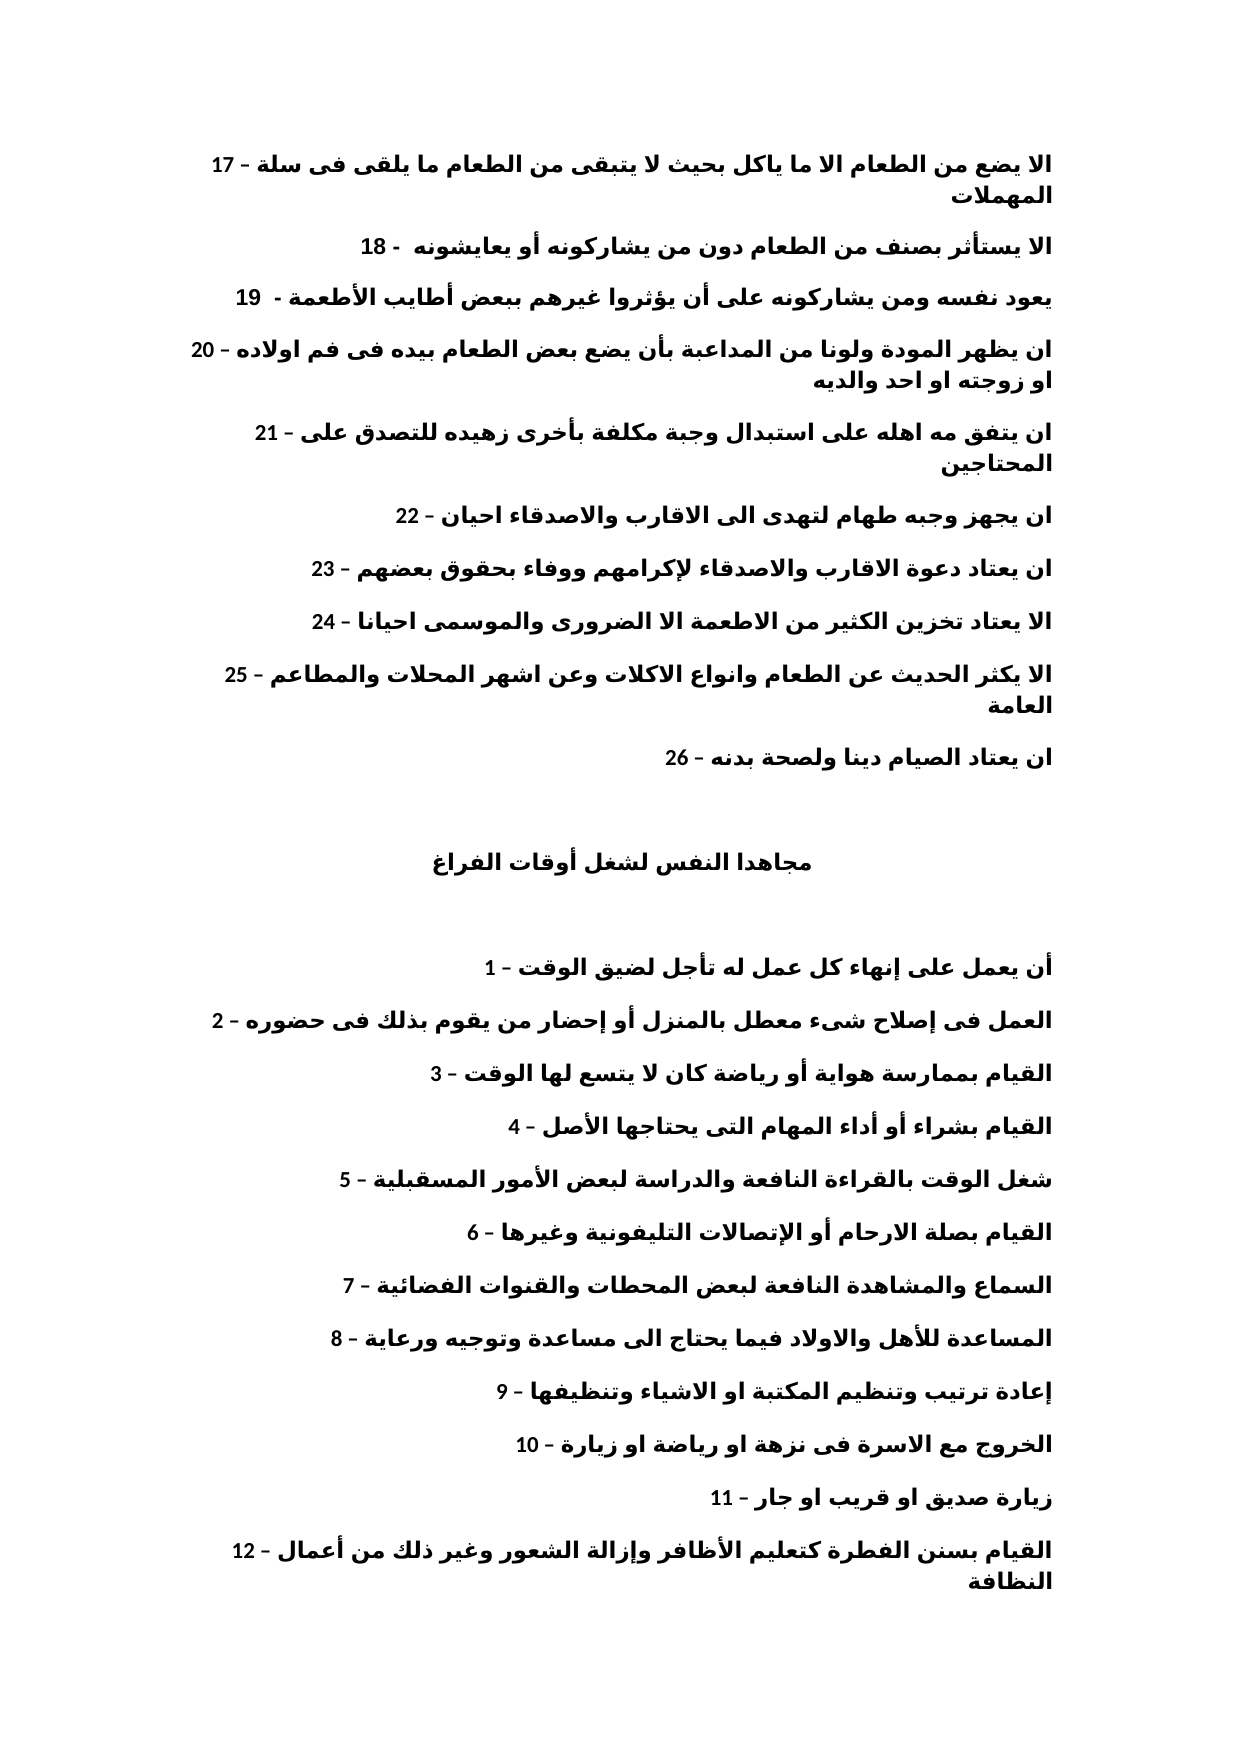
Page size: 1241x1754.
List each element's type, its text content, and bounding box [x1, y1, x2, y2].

text 2 – العمل فى إصلاح شىء معطل بالمنزل أو إحضار من يقوم بذلك فى حضوره [191, 1006, 1053, 1034]
text مجاهدا النفس لشغل أوقات الفراغ [191, 849, 1053, 876]
text 7 – السماع والمشاهدة النافعة لبعض المحطات والقنوات الفضائية [191, 1271, 1053, 1299]
text 20 – ان يظهر المودة ولونا من المداعبة بأن يضع بعض الطعام بيده فى فم اولاده او زوجته او احد والديه [187, 335, 1053, 393]
text 6 – القيام بصلة الارحام أو الإتصالات التليفونية وغيرها [191, 1218, 1053, 1246]
text 11 – زيارة صديق او قريب او جار [191, 1483, 1053, 1511]
text يعود نفسه ومن يشاركونه على أن يؤثروا غيرهم ببعض أطايب الأطعمة - 19 [187, 284, 1053, 310]
text 23 – ان يعتاد دعوة الاقارب والاصدقاء لإكرامهم ووفاء بحقوق بعضهم [191, 554, 1053, 582]
text 5 – شغل الوقت بالقراءة النافعة والدراسة لبعض الأمور المسقبلية [191, 1165, 1053, 1193]
text 25 – الا يكثر الحديث عن الطعام وانواع الاكلات وعن اشهر المحلات والمطاعم العامة [191, 660, 1053, 718]
text 4 – القيام بشراء أو أداء المهام التى يحتاجها الأصل [191, 1112, 1053, 1140]
text 10 – الخروج مع الاسرة فى نزهة او رياضة او زيارة [191, 1430, 1053, 1458]
text 17 – الا يضع من الطعام الا ما ياكل بحيث لا يتبقى من الطعام ما يلقى فى سلة المهملات [187, 150, 1053, 208]
text 8 – المساعدة للأهل والاولاد فيما يحتاج الى مساعدة وتوجيه ورعاية [191, 1324, 1053, 1352]
text 1 – أن يعمل على إنهاء كل عمل له تأجل لضيق الوقت [191, 953, 1053, 981]
text 9 – إعادة ترتيب وتنظيم المكتبة او الاشياء وتنظيفها [191, 1377, 1053, 1405]
text الا يستأثر بصنف من الطعام دون من يشاركونه أو يعايشونه - 18 [187, 233, 1053, 259]
text 22 – ان يجهز وجبه طهام لتهدى الى الاقارب والاصدقاء احيان [191, 501, 1053, 529]
text 12 – القيام بسنن الفطرة كتعليم الأظافر وإزالة الشعور وغير ذلك من أعمال النظافة [191, 1536, 1053, 1595]
text 24 – الا يعتاد تخزين الكثير من الاطعمة الا الضرورى والموسمى احيانا [191, 607, 1053, 635]
text 21 – ان يتفق مه اهله على استبدال وجبة مكلفة بأخرى زهيده للتصدق على المحتاجين [191, 418, 1053, 476]
text 3 – القيام بممارسة هواية أو رياضة كان لا يتسع لها الوقت [191, 1059, 1053, 1087]
text 26 – ان يعتاد الصيام دينا ولصحة بدنه [191, 743, 1053, 771]
